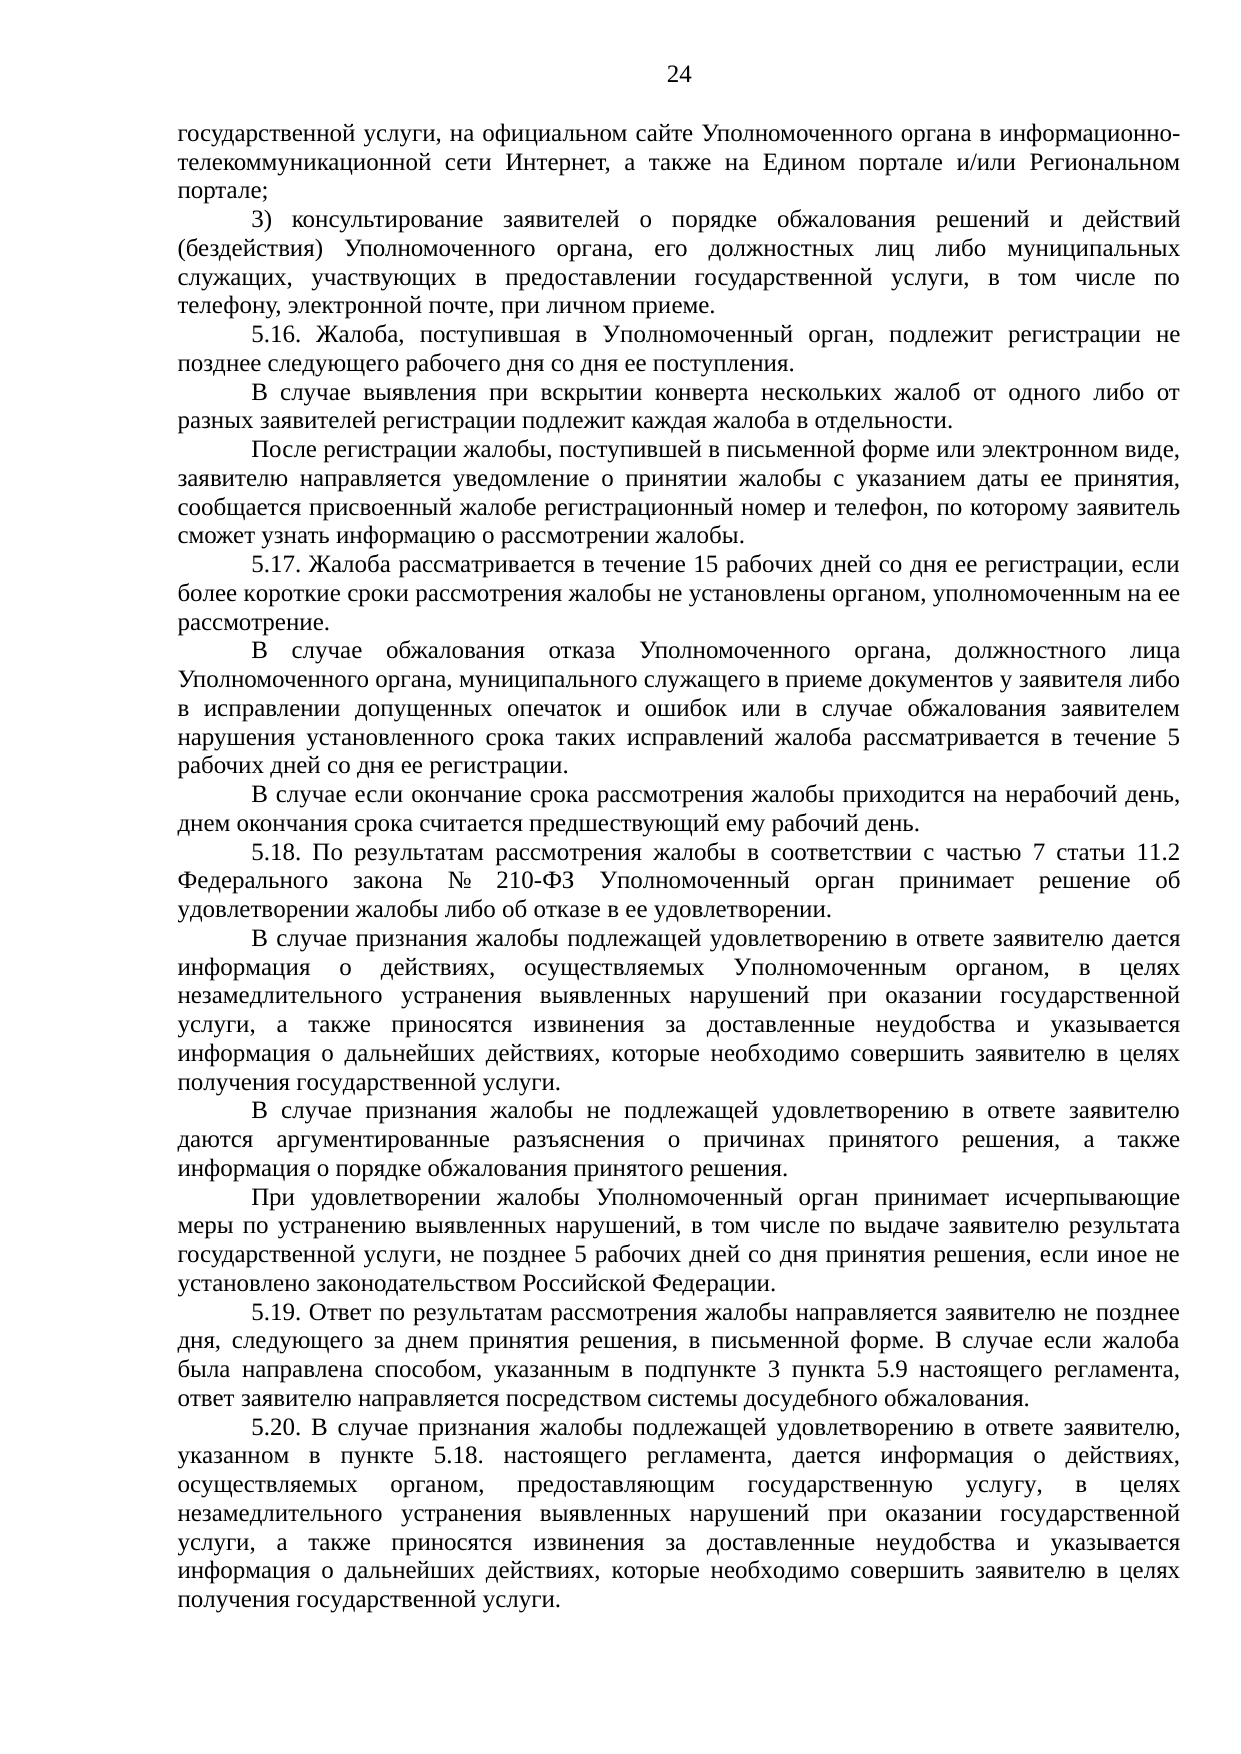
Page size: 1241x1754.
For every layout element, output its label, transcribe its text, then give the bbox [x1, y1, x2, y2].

text 5.20. В случае признания жалобы подлежащей удовлетворению в ответе заявителю, указанном в пункте 5.18. настоящего регламента, дается информация о действиях, осуществляемых органом, предоставляющим государственную услугу, в целях незамедлительного устранения выявленных нарушений при оказании государственной услуги, а также приносятся извинения за доставленные неудобства и указывается информация о дальнейших действиях, которые необходимо совершить заявителю в целях получения государственной услуги. [177, 1412, 1181, 1613]
text 5.19. Ответ по результатам рассмотрения жалобы направляется заявителю не позднее дня, следующего за днем принятия решения, в письменной форме. В случае если жалоба была направлена способом, указанным в подпункте 3 пункта 5.9 настоящего регламента, ответ заявителю направляется посредством системы досудебного обжалования. [177, 1297, 1181, 1412]
text 5.18. По результатам рассмотрения жалобы в соответствии с частью 7 статьи 11.2 Федерального закона № 210-ФЗ Уполномоченный орган принимает решение об удовлетворении жалобы либо об отказе в ее удовлетворении. [177, 837, 1181, 923]
text 5.16. Жалоба, поступившая в Уполномоченный орган, подлежит регистрации не позднее следующего рабочего дня со дня ее поступления. [177, 319, 1181, 377]
text В случае признания жалобы подлежащей удовлетворению в ответе заявителю дается информация о действиях, осуществляемых Уполномоченным органом, в целях незамедлительного устранения выявленных нарушений при оказании государственной услуги, а также приносятся извинения за доставленные неудобства и указывается информация о дальнейших действиях, которые необходимо совершить заявителю в целях получения государственной услуги. [177, 923, 1181, 1096]
text В случае выявления при вскрытии конверта нескольких жалоб от одного либо от разных заявителей регистрации подлежит каждая жалоба в отдельности. [177, 377, 1181, 434]
text В случае признания жалобы не подлежащей удовлетворению в ответе заявителю даются аргументированные разъяснения о причинах принятого решения, а также информация о порядке обжалования принятого решения. [177, 1096, 1181, 1182]
text В случае обжалования отказа Уполномоченного органа, должностного лица Уполномоченного органа, муниципального служащего в приеме документов у заявителя либо в исправлении допущенных опечаток и ошибок или в случае обжалования заявителем нарушения установленного срока таких исправлений жалоба рассматривается в течение 5 рабочих дней со дня ее регистрации. [177, 636, 1181, 779]
text При удовлетворении жалобы Уполномоченный орган принимает исчерпывающие меры по устранению выявленных нарушений, в том числе по выдаче заявителю результата государственной услуги, не позднее 5 рабочих дней со дня принятия решения, если иное не установлено законодательством Российской Федерации. [177, 1182, 1181, 1297]
text В случае если окончание срока рассмотрения жалобы приходится на нерабочий день, днем окончания срока считается предшествующий ему рабочий день. [177, 779, 1181, 837]
text 3) консультирование заявителей о порядке обжалования решений и действий (бездействия) Уполномоченного органа, его должностных лиц либо муниципальных служащих, участвующих в предоставлении государственной услуги, в том числе по телефону, электронной почте, при личном приеме. [177, 204, 1181, 319]
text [177, 118, 1181, 204]
text 5.17. Жалоба рассматривается в течение 15 рабочих дней со дня ее регистрации, если более короткие сроки рассмотрения жалобы не установлены органом, уполномоченным на ее рассмотрение. [177, 549, 1181, 636]
text После регистрации жалобы, поступившей в письменной форме или электронном виде, заявителю направляется уведомление о принятии жалобы с указанием даты ее принятия, сообщается присвоенный жалобе регистрационный номер и телефон, по которому заявитель сможет узнать информацию о рассмотрении жалобы. [177, 434, 1181, 549]
